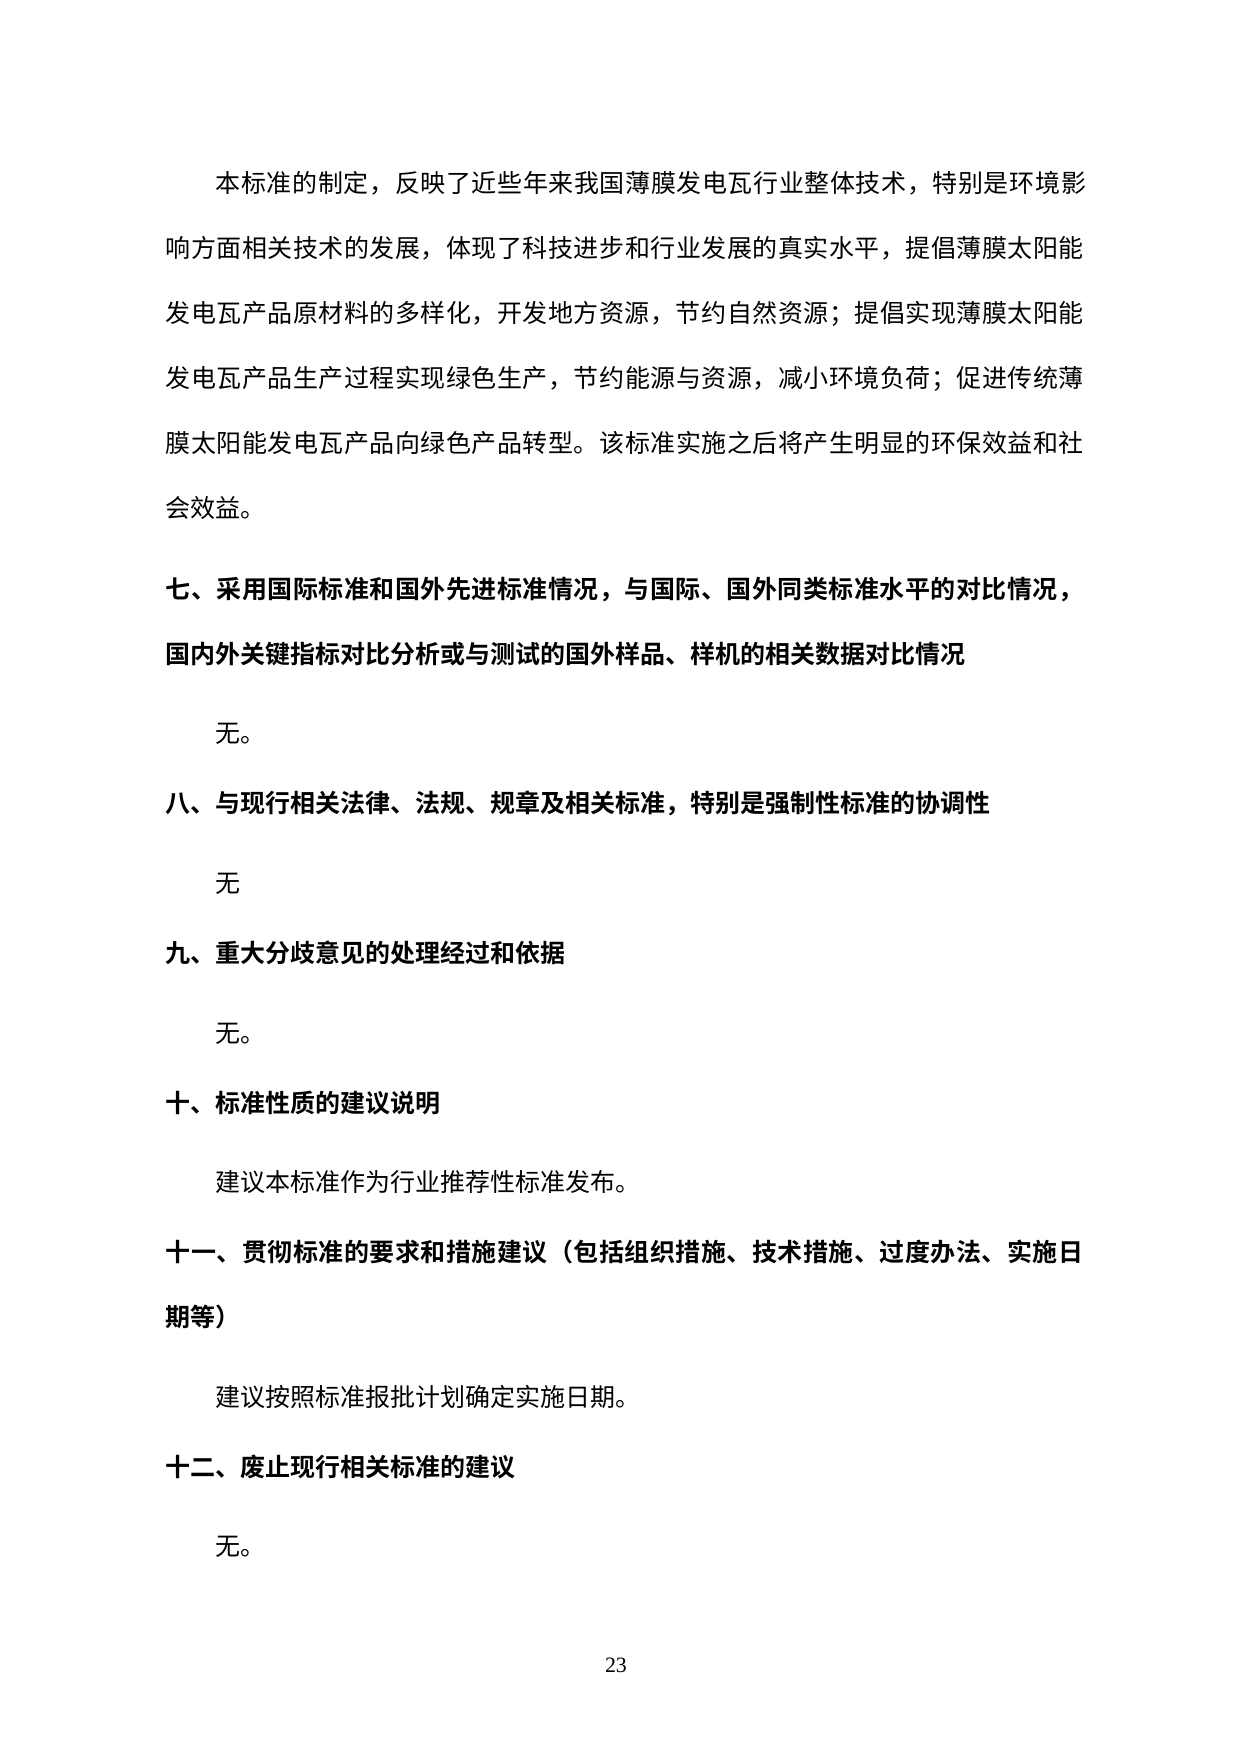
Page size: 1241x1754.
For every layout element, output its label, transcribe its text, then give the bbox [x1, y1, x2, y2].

text 本标准的制定，反映了近些年来我国薄膜发电瓦行业整体技术，特别是环境影响方面相关技术的发展，体现了科技进步和行业发展的真实水平，提倡薄膜太阳能发电瓦产品原材料的多样化，开发地方资源，节约自然资源；提倡实现薄膜太阳能发电瓦产品生产过程实现绿色生产，节约能源与资源，减小环境负荷；促进传统薄膜太阳能发电瓦产品向绿色产品转型。该标准实施之后将产生明显的环保效益和社会效益。 [165, 149, 1087, 539]
text 九、重大分歧意见的处理经过和依据 [165, 919, 1087, 984]
text 无。 [165, 701, 1087, 753]
text 十、标准性质的建议说明 [165, 1069, 1087, 1134]
text 十二、废止现行相关标准的建议 [165, 1433, 1087, 1498]
text 无。 [165, 1514, 1087, 1566]
text 建议本标准作为行业推荐性标准发布。 [165, 1150, 1087, 1202]
text 无。 [165, 1000, 1087, 1052]
text 八、与现行相关法律、法规、规章及相关标准，特别是强制性标准的协调性 [165, 769, 1087, 834]
text 无 [165, 851, 1087, 903]
text 七、采用国际标准和国外先进标准情况，与国际、国外同类标准水平的对比情况，国内外关键指标对比分析或与测试的国外样品、样机的相关数据对比情况 [165, 555, 1087, 685]
text 建议按照标准报批计划确定实施日期。 [165, 1364, 1087, 1417]
text 十一、贯彻标准的要求和措施建议（包括组织措施、技术措施、过度办法、实施日期等） [165, 1218, 1087, 1348]
